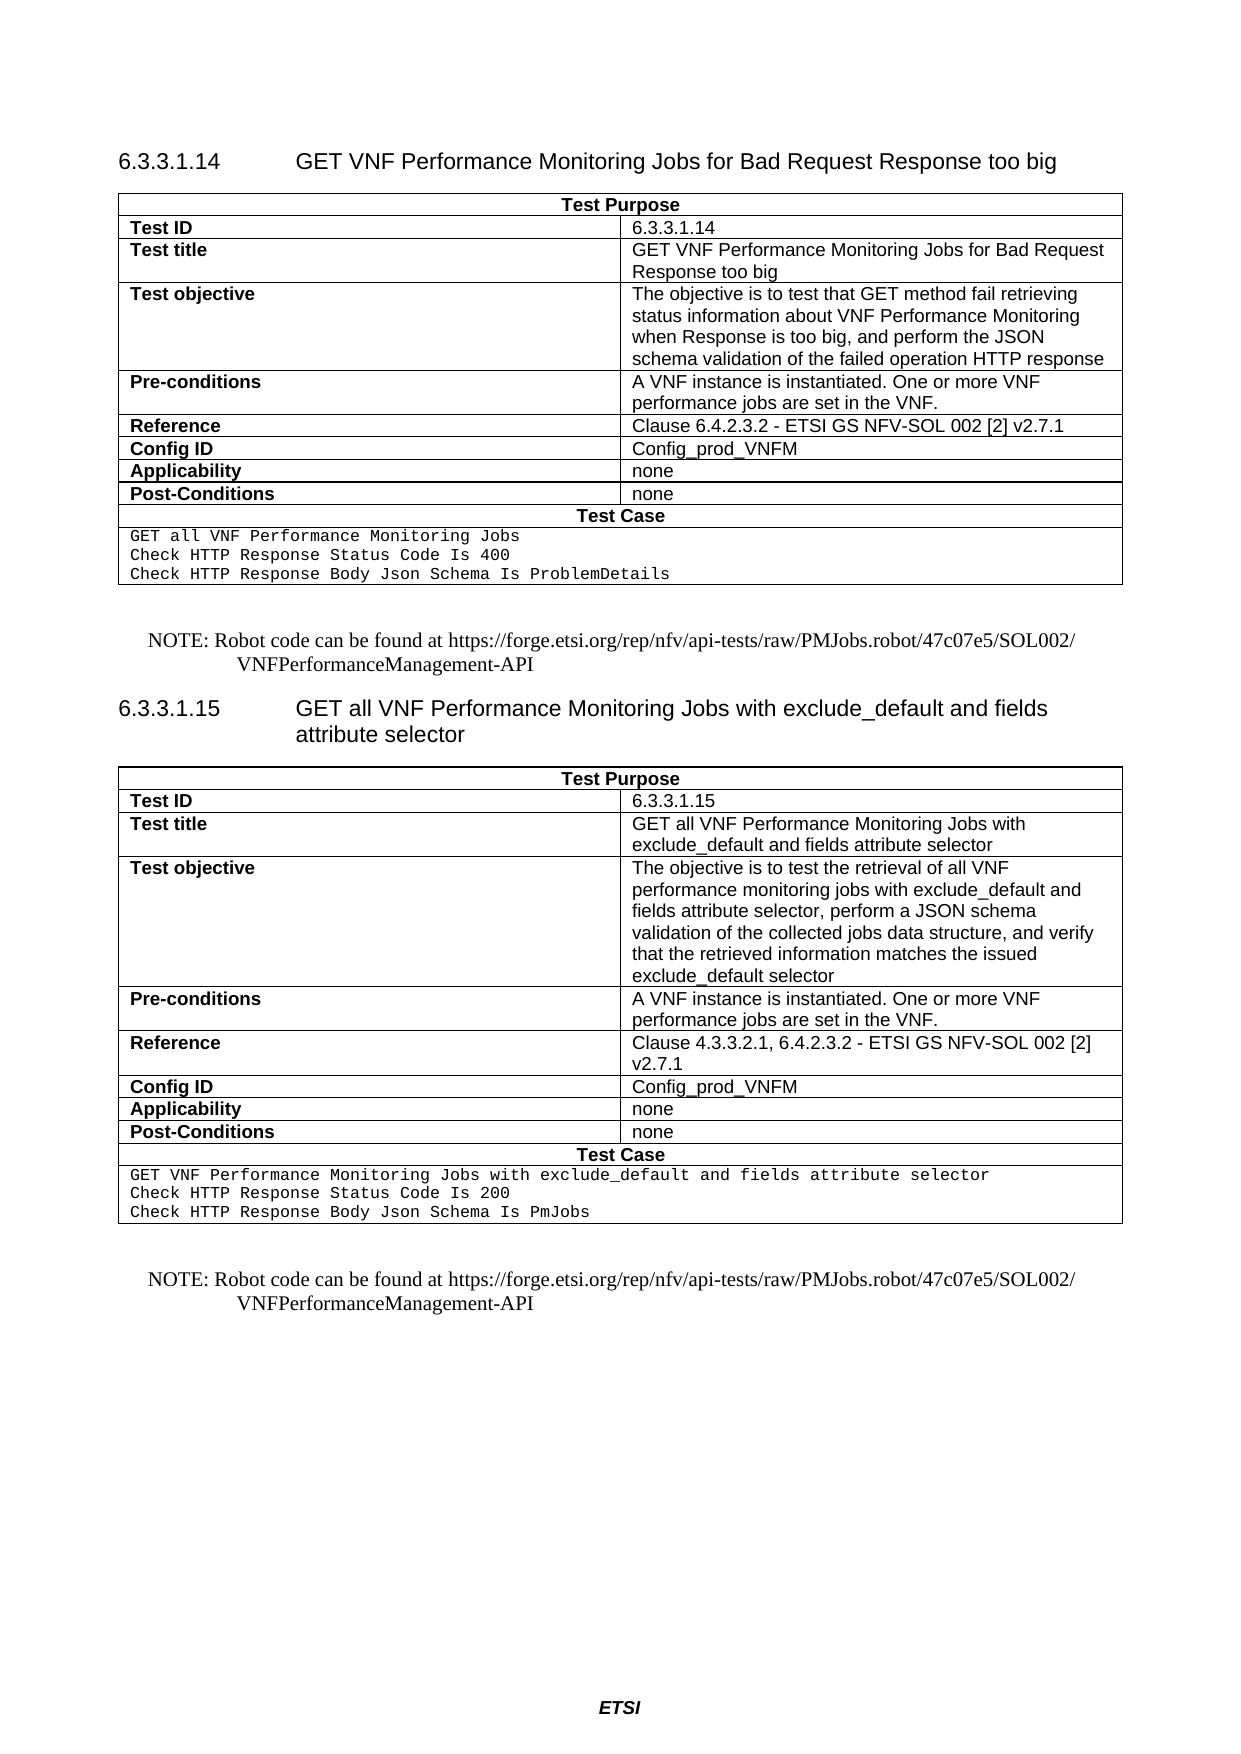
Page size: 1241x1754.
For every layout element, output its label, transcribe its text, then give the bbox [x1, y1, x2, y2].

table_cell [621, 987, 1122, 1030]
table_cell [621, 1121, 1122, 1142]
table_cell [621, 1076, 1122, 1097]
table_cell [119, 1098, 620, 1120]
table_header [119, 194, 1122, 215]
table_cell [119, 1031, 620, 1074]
text NOTE: Robot code can be found at https://forge.etsi.org/rep/nfv/api-tests/raw/PMJobs.robot/47c07e5/SOL002/VNFPerformanceManagement-API [148, 1266, 1122, 1314]
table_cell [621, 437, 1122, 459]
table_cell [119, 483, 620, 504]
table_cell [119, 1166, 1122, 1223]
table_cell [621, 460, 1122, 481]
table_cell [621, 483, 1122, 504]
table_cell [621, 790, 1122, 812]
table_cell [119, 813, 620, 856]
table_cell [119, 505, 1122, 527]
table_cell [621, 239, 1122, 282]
subtitle 6.3.3.1.15 GET all VNF Performance Monitoring Jobs with exclude_default and fields attribute selector [118, 695, 1122, 748]
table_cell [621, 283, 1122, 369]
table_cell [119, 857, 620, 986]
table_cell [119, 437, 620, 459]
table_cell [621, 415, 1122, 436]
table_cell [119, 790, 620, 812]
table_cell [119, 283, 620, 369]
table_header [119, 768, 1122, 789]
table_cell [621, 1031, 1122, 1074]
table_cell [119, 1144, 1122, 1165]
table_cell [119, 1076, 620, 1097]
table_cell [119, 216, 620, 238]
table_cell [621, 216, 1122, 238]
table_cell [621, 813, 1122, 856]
subtitle 6.3.3.1.14 GET VNF Performance Monitoring Jobs for Bad Request Response too big [118, 148, 1122, 174]
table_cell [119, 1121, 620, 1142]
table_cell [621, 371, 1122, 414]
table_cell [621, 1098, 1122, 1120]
text NOTE: Robot code can be found at https://forge.etsi.org/rep/nfv/api-tests/raw/PMJobs.robot/47c07e5/SOL002/VNFPerformanceManagement-API [148, 628, 1122, 676]
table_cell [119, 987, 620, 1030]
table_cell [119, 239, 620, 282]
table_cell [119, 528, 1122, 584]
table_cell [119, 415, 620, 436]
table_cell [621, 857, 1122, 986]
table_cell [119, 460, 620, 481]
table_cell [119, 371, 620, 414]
